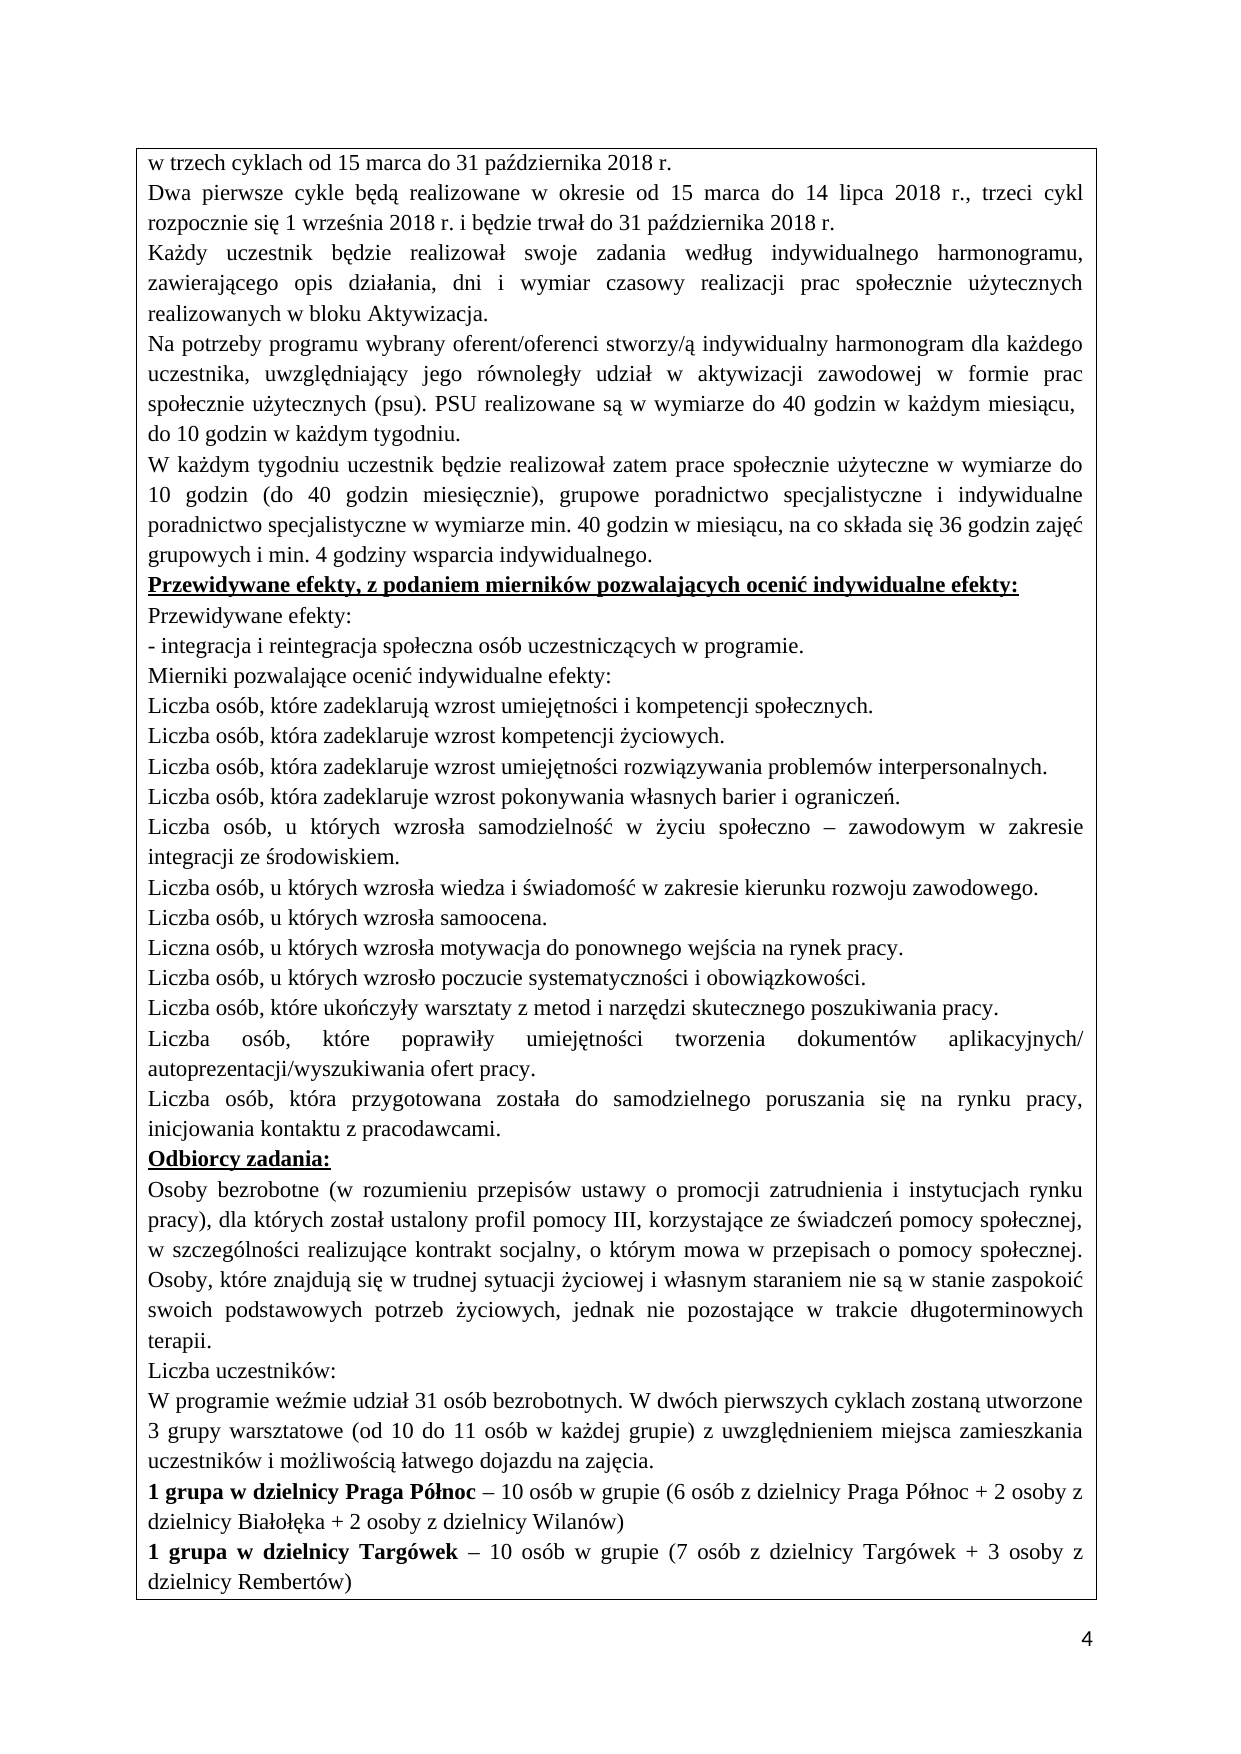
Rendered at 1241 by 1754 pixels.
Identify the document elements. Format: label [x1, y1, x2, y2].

table_cell [137, 149, 1096, 1599]
